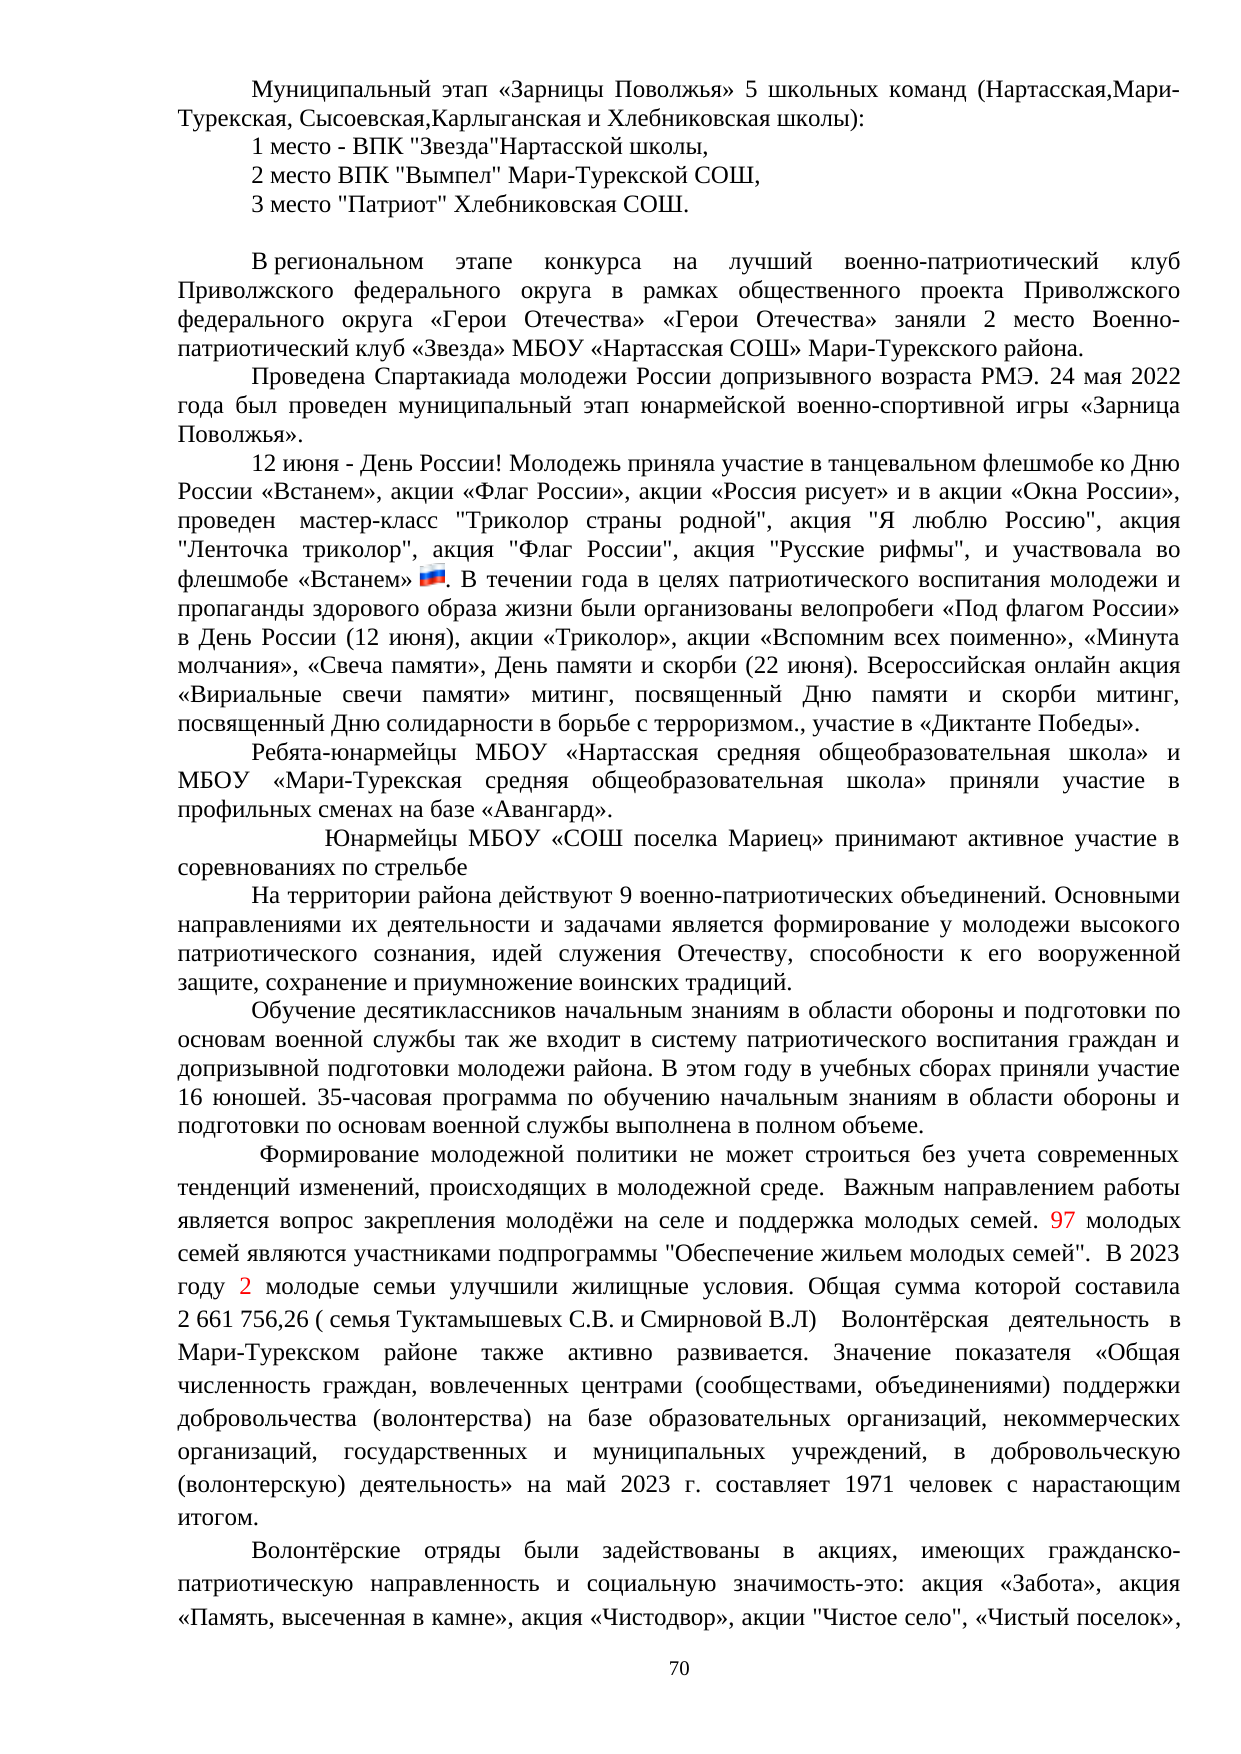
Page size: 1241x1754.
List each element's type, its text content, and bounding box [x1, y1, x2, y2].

text В региональном этапе конкурса на лучший военно-патриотический клуб Приволжского федерального округа в рамках общественного проекта Приволжского федерального округа «Герои Отечества» «Герои Отечества» заняли 2 место Военно-патриотический клуб «Звезда» МБОУ «Нартасская СОШ» Мари-Турекского района. [177, 246, 1181, 361]
text 2 место ВПК "Вымпел" Мари-Турекской СОШ, [177, 160, 1181, 189]
text 12 июня - День России! Молодежь приняла участие в танцевальном флешмобе ко Дню России «Встанем», акции «Флаг России», акции «Россия рисует» и в акции «Окна России», проведен мастер-класс "Триколор страны родной", акция "Я люблю Россию", акция "Ленточка триколор", акция "Флаг России", акция "Русские рифмы", и участвовала во флешмобе «Встанем» . В течении года в целях патриотического воспитания молодежи и пропаганды здорового образа жизни были организованы велопробеги «Под флагом России» в День России (12 июня), акции «Триколор», акции «Вспомним всех поименно», «Минута молчания», «Свеча памяти», День памяти и скорби (22 июня). Всероссийская онлайн акция «Вириальные свечи памяти» митинг, посвященный Дню памяти и скорби митинг, посвященный Дню солидарности в борьбе с терроризмом., участие в «Диктанте Победы». [177, 448, 1181, 737]
text 3 место "Патриот" Хлебниковская СОШ. [177, 189, 1181, 218]
text Проведена Спартакиада молодежи России допризывного возраста РМЭ. 24 мая 2022 года был проведен муниципальный этап юнармейской военно-спортивной игры «Зарница Поволжья». [177, 361, 1181, 448]
text Муниципальный этап «Зарницы Поволжья» 5 школьных команд (Нартасская,Мари-Турекская, Сысоевская,Карлыганская и Хлебниковская школы): [177, 74, 1181, 131]
text 1 место - ВПК "Звезда"Нартасской школы, [177, 131, 1181, 160]
text Обучение десятиклассников начальным знаниям в области обороны и подготовки по основам военной службы так же входит в систему патриотического воспитания граждан и допризывной подготовки молодежи района. В этом году в учебных сборах приняли участие 16 юношей. 35-часовая программа по обучению начальным знаниям в области обороны и подготовки по основам военной службы выполнена в полном объеме. [177, 996, 1181, 1139]
text На территории района действуют 9 военно-патриотических объединений. Основными направлениями их деятельности и задачами является формирование у молодежи высокого патриотического сознания, идей служения Отечеству, способности к его вооруженной защите, сохранение и приумножение воинских традиций. [177, 881, 1181, 996]
picture [419, 562, 445, 588]
text Ребята-юнармейцы МБОУ «Нартасская средняя общеобразовательная школа» и МБОУ «Мари-Турекская средняя общеобразовательная школа» приняли участие в профильных сменах на базе «Авангард». [177, 737, 1181, 823]
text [177, 1536, 1181, 1630]
text Юнармейцы МБОУ «СОШ поселка Мариец» принимают активное участие в соревнованиях по стрельбе [177, 823, 1181, 881]
text Формирование молодежной политики не может строиться без учета современных тенденций изменений, происходящих в молодежной среде. Важным направлением работы является вопрос закрепления молодёжи на селе и поддержка молодых семей. 97 молодых семей являются участниками подпрограммы "Обеспечение жильем молодых семей". В 2023 году 2 молодые семьи улучшили жилищные условия. Общая сумма которой составила 2 661 756,26 ( семья Туктамышевых С.В. и Смирновой В.Л) Волонтёрская деятельность в Мари-Турекском районе также активно развивается. Значение показателя «Общая численность граждан, вовлеченных центрами (сообществами, объединениями) поддержки добровольчества (волонтерства) на базе образовательных организаций, некоммерческих организаций, государственных и муниципальных учреждений, в добровольческую (волонтерскую) деятельность» на май 2023 г. составляет 1971 человек с нарастающим итогом. [177, 1139, 1181, 1531]
